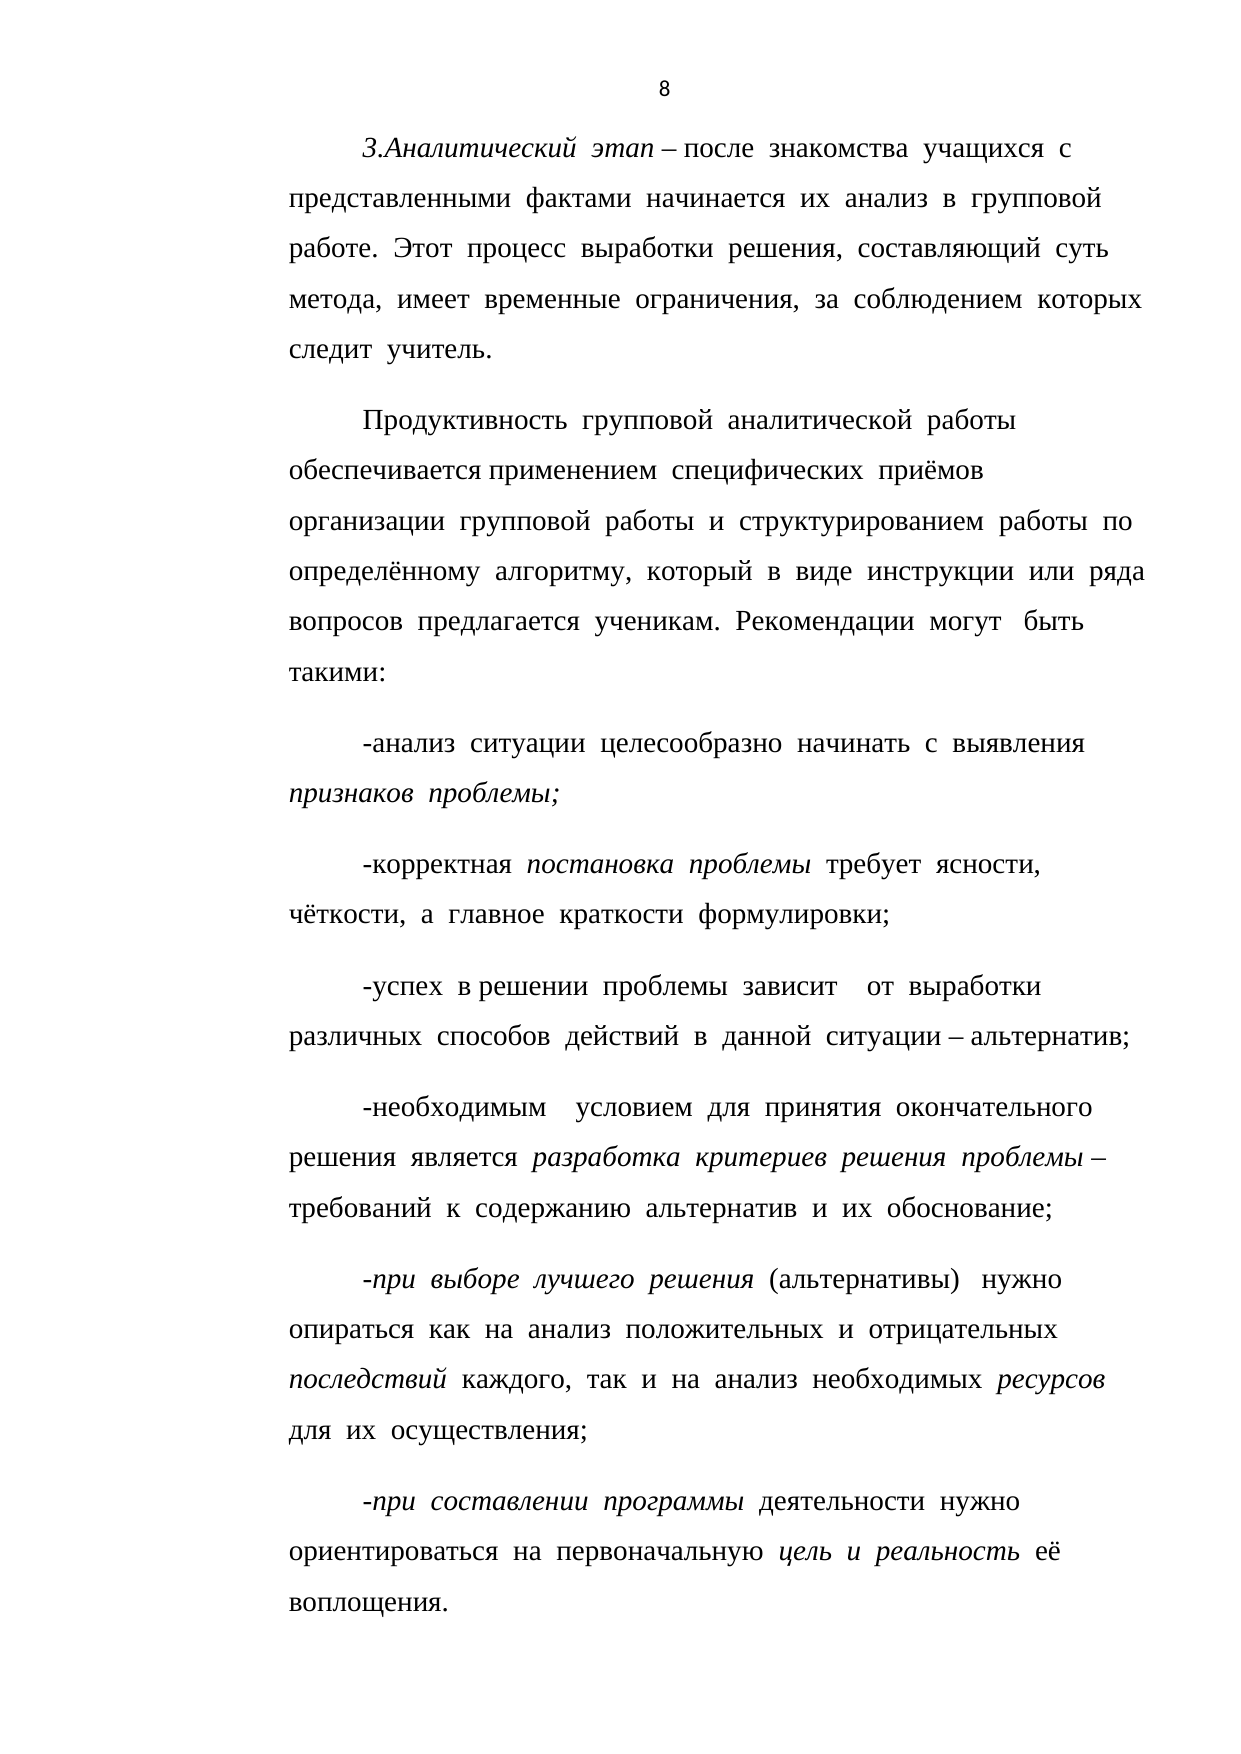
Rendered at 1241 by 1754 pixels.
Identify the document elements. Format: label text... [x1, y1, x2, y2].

text -успех в решении проблемы зависит от выработки различных способов действий в данной ситуации – альтернатив; [288, 968, 1152, 1052]
text -при составлении программы деятельности нужно ориентироваться на первоначальную цель и реальность её воплощения. [288, 1483, 1152, 1617]
text -анализ ситуации целесообразно начинать с выявления признаков проблемы; [288, 725, 1152, 809]
text 3.Аналитический этап – после знакомства учащихся с представленными фактами начинается их анализ в групповой работе. Этот процесс выработки решения, составляющий суть метода, имеет временные ограничения, за соблюдением которых следит учитель. [288, 130, 1152, 364]
text -корректная постановка проблемы требует ясности, чёткости, а главное краткости формулировки; [288, 846, 1152, 930]
text -необходимым условием для принятия окончательного решения является разработка критериев решения проблемы – требований к содержанию альтернатив и их обоснование; [288, 1089, 1152, 1223]
text Продуктивность групповой аналитической работы обеспечивается применением специфических приёмов организации групповой работы и структурированием работы по определённому алгоритму, который в виде инструкции или ряда вопросов предлагается ученикам. Рекомендации могут быть такими: [288, 402, 1152, 687]
text -при выборе лучшего решения (альтернативы) нужно опираться как на анализ положительных и отрицательных последствий каждого, так и на анализ необходимых ресурсов для их осуществления; [288, 1261, 1152, 1446]
